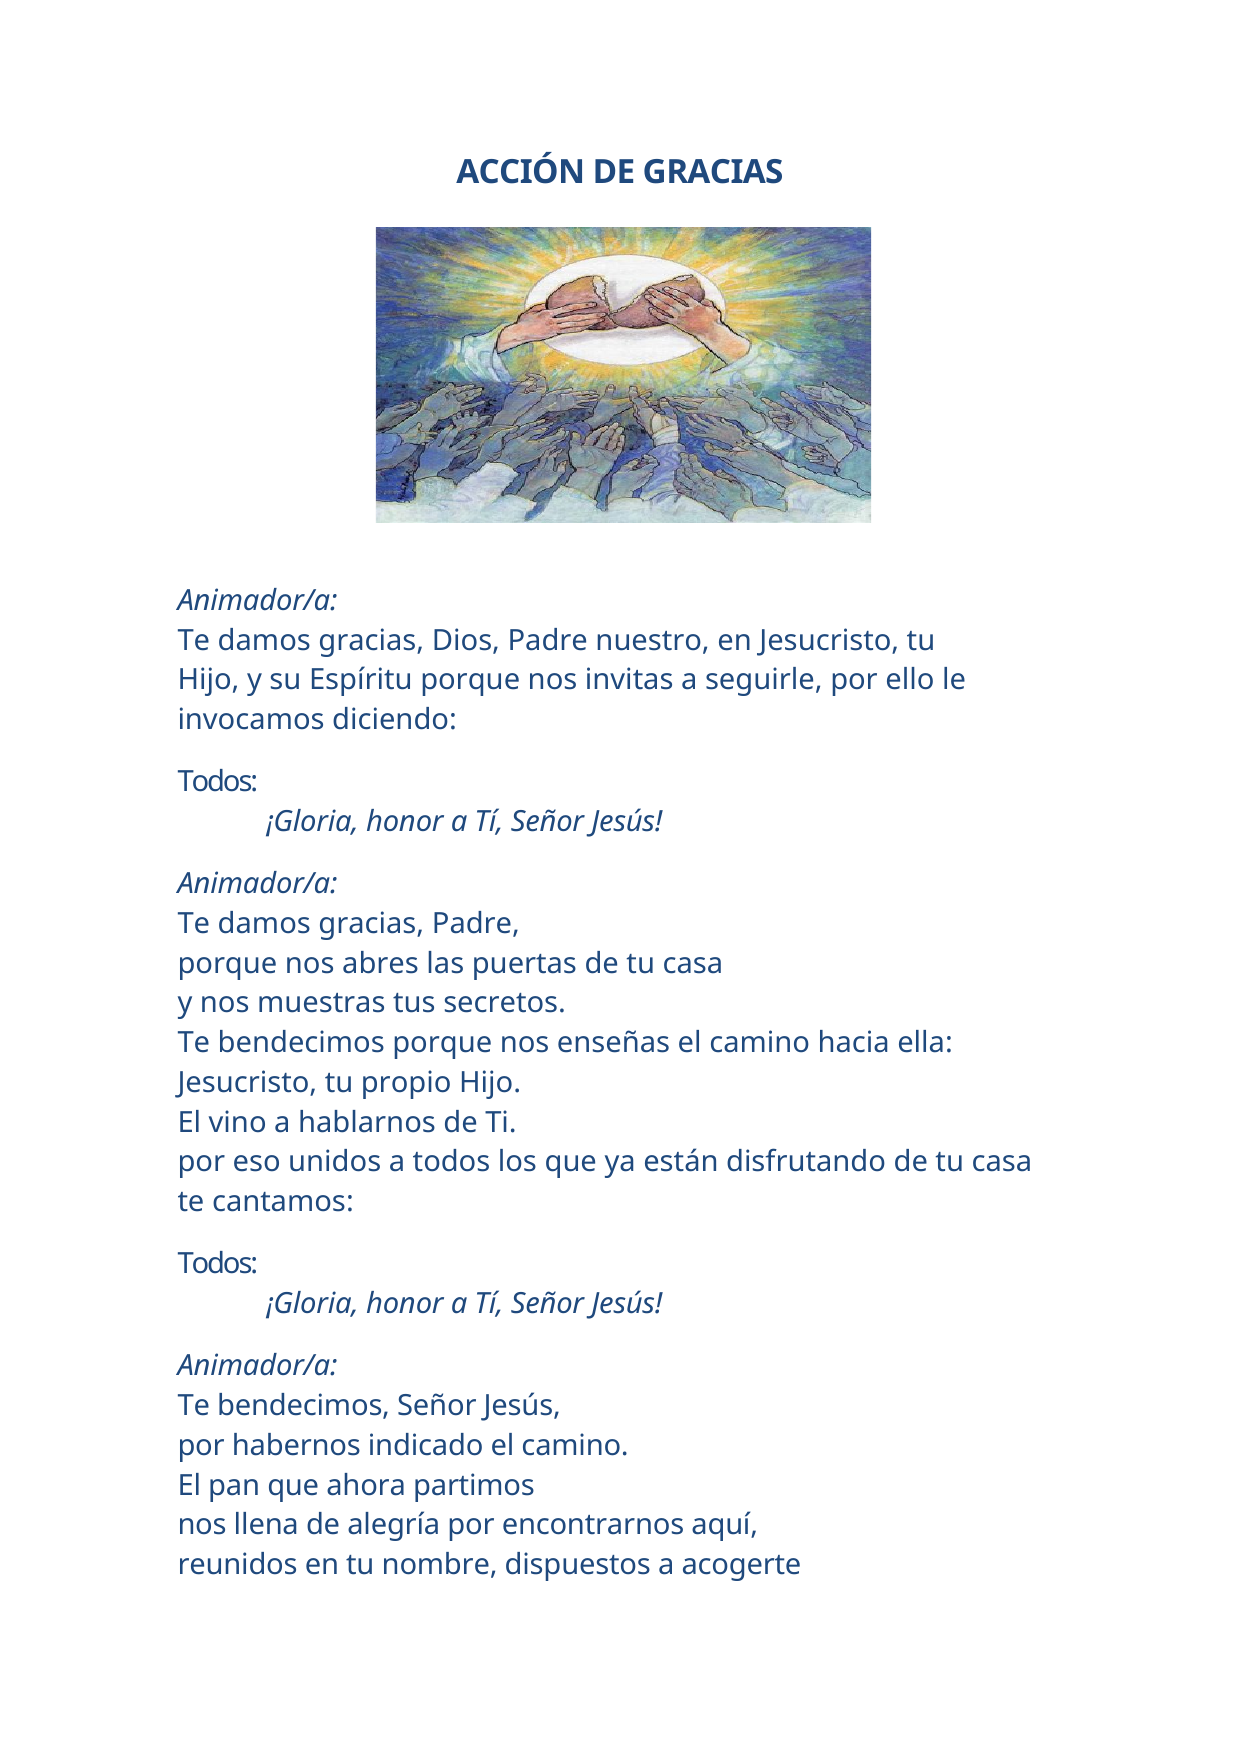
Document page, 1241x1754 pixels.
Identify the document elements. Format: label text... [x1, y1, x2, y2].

text Todos: [177, 761, 1063, 800]
text Te damos gracias, Padre, [177, 902, 1063, 942]
text Todos: [177, 1243, 1063, 1282]
text Te bendecimos, Señor Jesús, [177, 1384, 1063, 1424]
text Jesucristo, tu propio Hijo. [177, 1061, 1063, 1101]
text nos llena de alegría por encontrarnos aquí, [177, 1503, 1063, 1543]
text ¡Gloria, honor a Tí, Señor Jesús! [177, 1282, 1063, 1322]
text ¡Gloria, honor a Tí, Señor Jesús! [177, 800, 1063, 840]
text Te damos gracias, Dios, Padre nuestro, en Jesucristo, tu Hijo, y su Espíritu porque nos invitas a seguirle, por ello le invocamos diciendo: [177, 619, 967, 738]
text Animador/a: [177, 863, 1063, 902]
text porque nos abres las puertas de tu casa [177, 942, 1063, 982]
text por eso unidos a todos los que ya están disfrutando de tu casa [177, 1141, 1063, 1180]
text Animador/a: [177, 1345, 1063, 1384]
text te cantamos: [177, 1180, 1063, 1220]
text El pan que ahora partimos [177, 1464, 1063, 1503]
text Te bendecimos porque nos enseñas el camino hacia ella: [177, 1021, 1063, 1061]
text por habernos indicado el camino. [177, 1424, 1063, 1464]
text El vino a hablarnos de Ti. [177, 1101, 1063, 1141]
picture [375, 227, 872, 523]
text y nos muestras tus secretos. [177, 982, 1063, 1021]
text reunidos en tu nombre, dispuestos a acogerte [177, 1543, 1063, 1583]
text Animador/a: [177, 579, 1063, 619]
text ACCIÓN DE GRACIAS [177, 148, 1063, 193]
